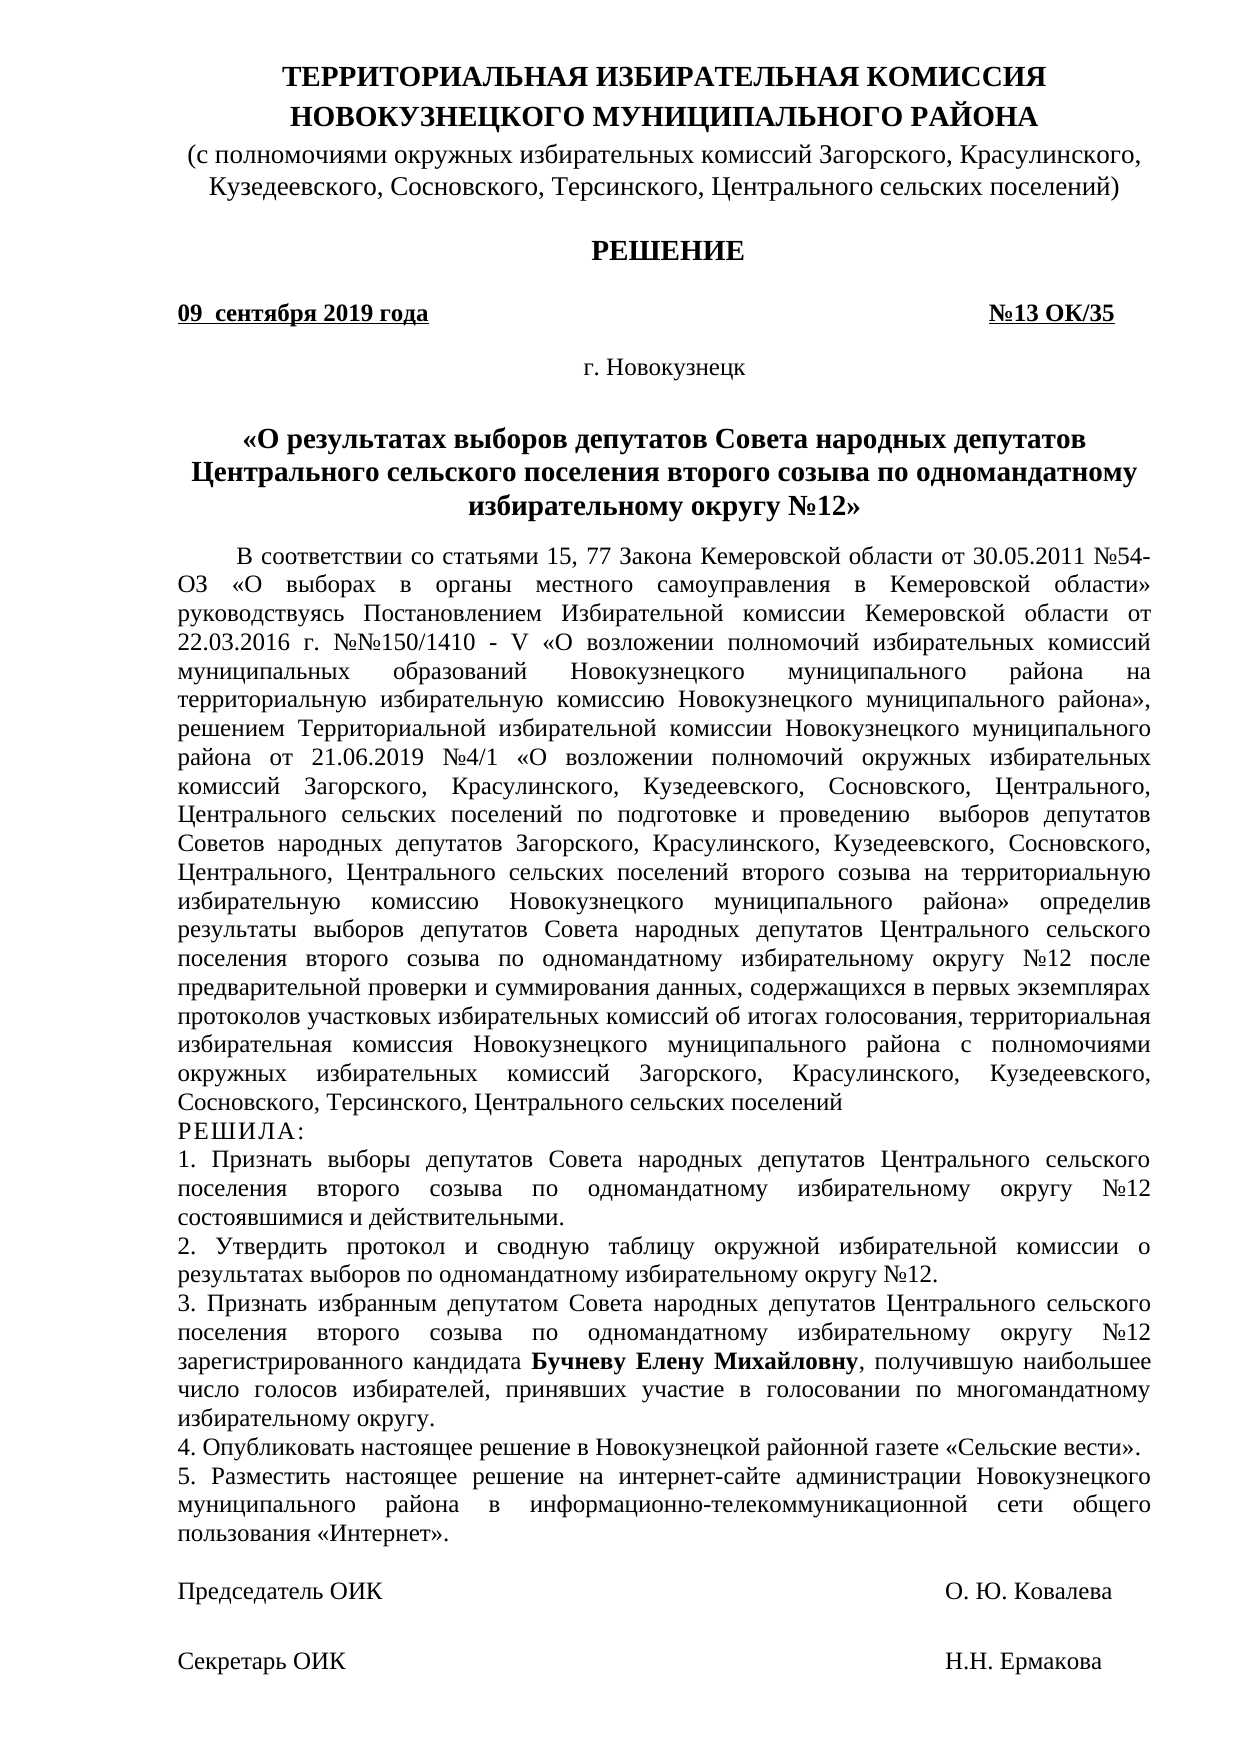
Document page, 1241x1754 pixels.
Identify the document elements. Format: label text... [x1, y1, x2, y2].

text РЕШЕНИЕ [177, 233, 1152, 266]
text ТЕРРИТОРИАЛЬНАЯ ИЗБИРАТЕЛЬНАЯ КОМИССИЯ [177, 59, 1152, 93]
text Председатель ОИК О. Ю. Ковалева [177, 1576, 1152, 1604]
text 09 сентября 2019 года №13 ОК/35 [177, 298, 1152, 346]
text г. Новокузнецк [177, 352, 1152, 381]
text «О результатах выборов депутатов Совета народных депутатов Центрального сельского поселения второго созыва по одномандатному избирательному округу №12» [177, 421, 1152, 522]
text 2. Утвердить протокол и сводную таблицу окружной избирательной комиссии о результатах выборов по одномандатному избирательному округу №12. [177, 1231, 1152, 1288]
text Секретарь ОИК Н.Н. Ермакова [177, 1646, 1152, 1674]
text В соответствии со статьями 15, 77 Закона Кемеровской области от 30.05.2011 №54-ОЗ «О выборах в органы местного самоуправления в Кемеровской области» руководствуясь Постановлением Избирательной комиссии Кемеровской области от 22.03.2016 г. №№150/1410 - V «О возложении полномочий избирательных комиссий муниципальных образований Новокузнецкого муниципального района на территориальную избирательную комиссию Новокузнецкого муниципального района», решением Территориальной избирательной комиссии Новокузнецкого муниципального района от 21.06.2019 №4/1 «О возложении полномочий окружных избирательных комиссий Загорского, Красулинского, Кузедеевского, Сосновского, Центрального, Центрального сельских поселений по подготовке и проведению выборов депутатов Советов народных депутатов Загорского, Красулинского, Кузедеевского, Сосновского, Центрального, Центрального сельских поселений второго созыва на территориальную избирательную комиссию Новокузнецкого муниципального района» определив результаты выборов депутатов Совета народных депутатов Центрального сельского поселения второго созыва по одномандатному избирательному округу №12 после предварительной проверки и суммирования данных, содержащихся в первых экземплярах протоколов участковых избирательных комиссий об итогах голосования, территориальная избирательная комиссия Новокузнецкого муниципального района с полномочиями окружных избирательных комиссий Загорского, Красулинского, Кузедеевского, Сосновского, Терсинского, Центрального сельских поселений [177, 541, 1152, 1116]
text 1. Признать выборы депутатов Совета народных депутатов Центрального сельского поселения второго созыва по одномандатному избирательному округу №12 состоявшимися и действительными. [177, 1144, 1152, 1231]
text 3. Признать избранным депутатом Совета народных депутатов Центрального сельского поселения второго созыва по одномандатному избирательному округу №12 зарегистрированного кандидата Бучневу Елену Михайловну, получившую наибольшее число голосов избирателей, принявших участие в голосовании по многомандатному избирательному округу. [177, 1288, 1152, 1432]
text НОВОКУЗНЕЦКОГО МУНИЦИПАЛЬНОГО РАЙОНА [177, 99, 1152, 132]
text 4. Опубликовать настоящее решение в Новокузнецкой районной газете «Сельские вести». [177, 1432, 1152, 1461]
text РЕШИЛА: [177, 1116, 1152, 1144]
text (с полномочиями окружных избирательных комиссий Загорского, Красулинского, Кузедеевского, Сосновского, Терсинского, Центрального сельских поселений) [177, 139, 1152, 201]
text 5. Разместить настоящее решение на интернет-сайте администрации Новокузнецкого муниципального района в информационно-телекоммуникационной сети общего пользования «Интернет». [177, 1461, 1152, 1547]
